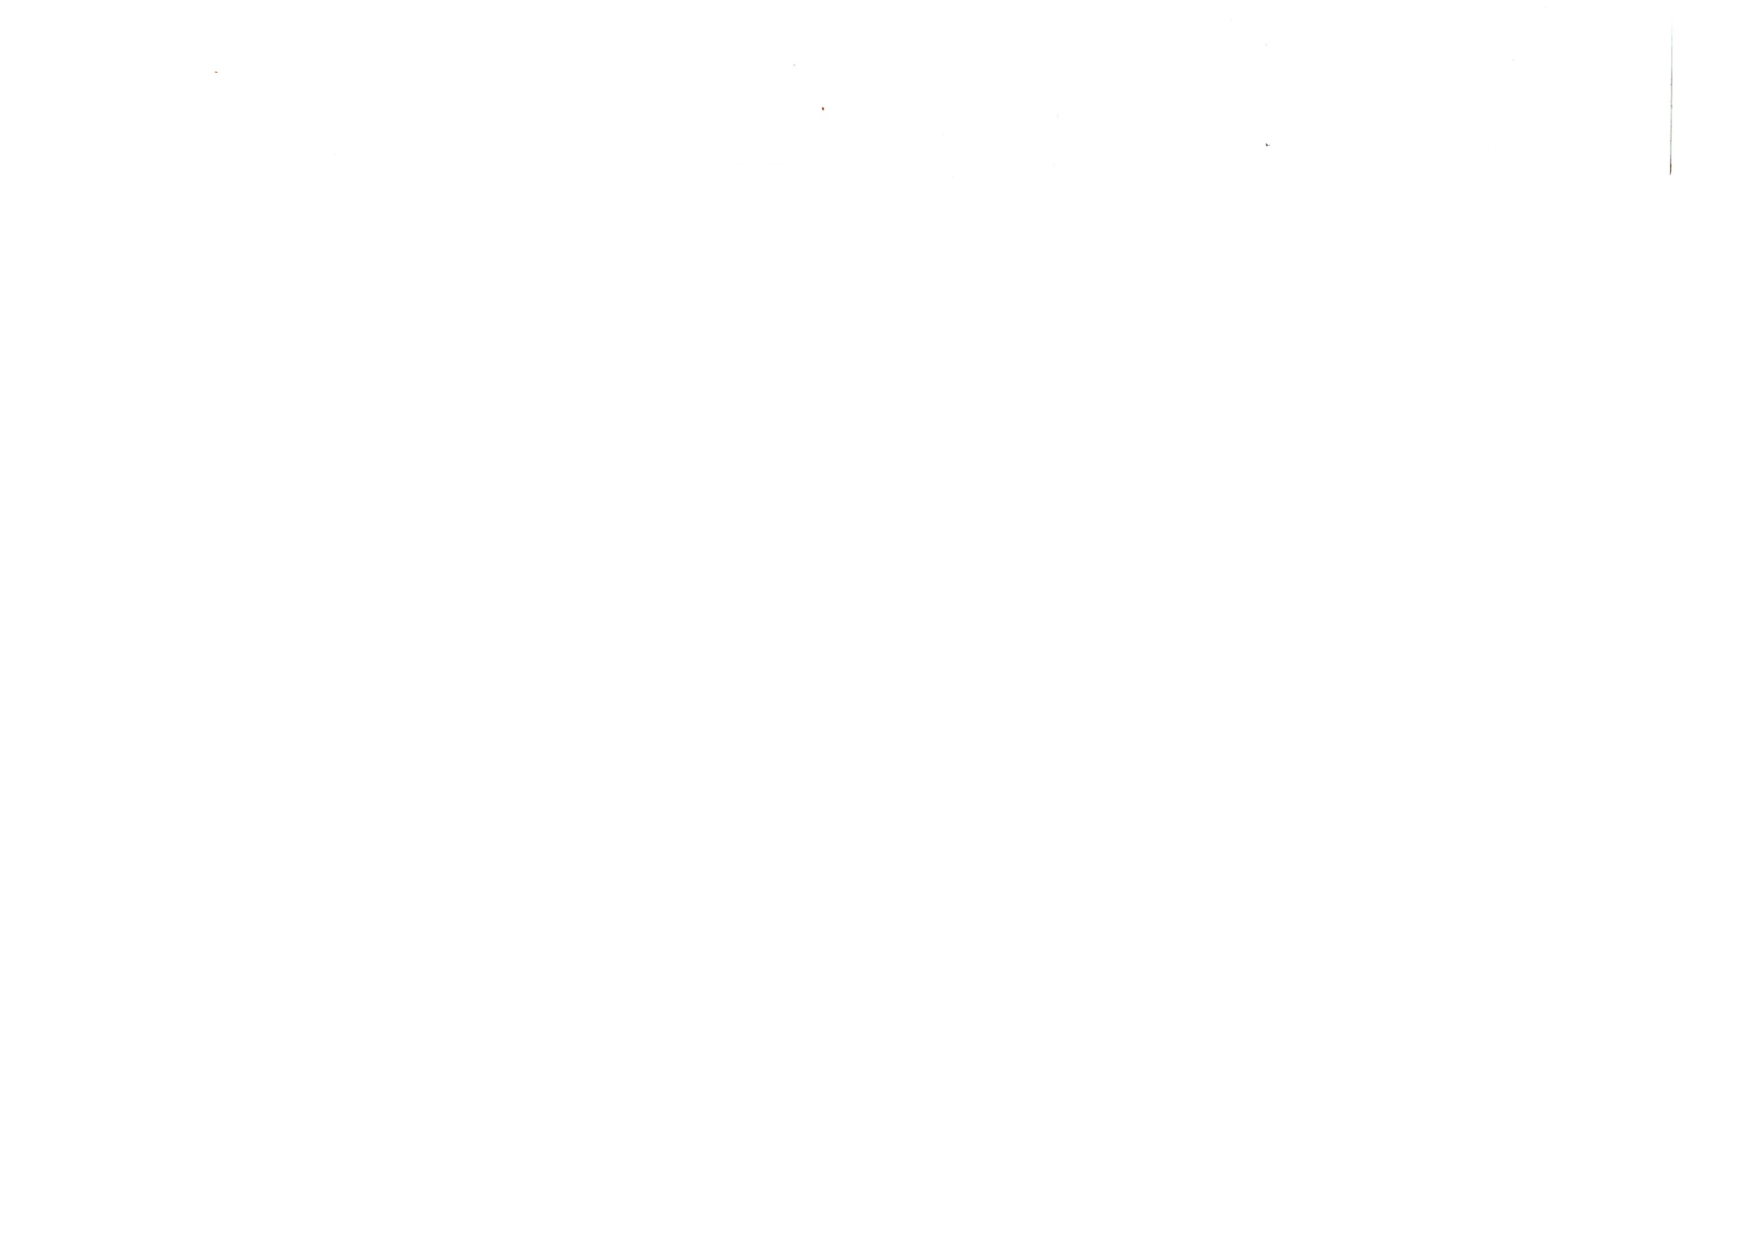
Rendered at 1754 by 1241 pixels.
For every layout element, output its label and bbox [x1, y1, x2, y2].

picture [120, 0, 1680, 182]
